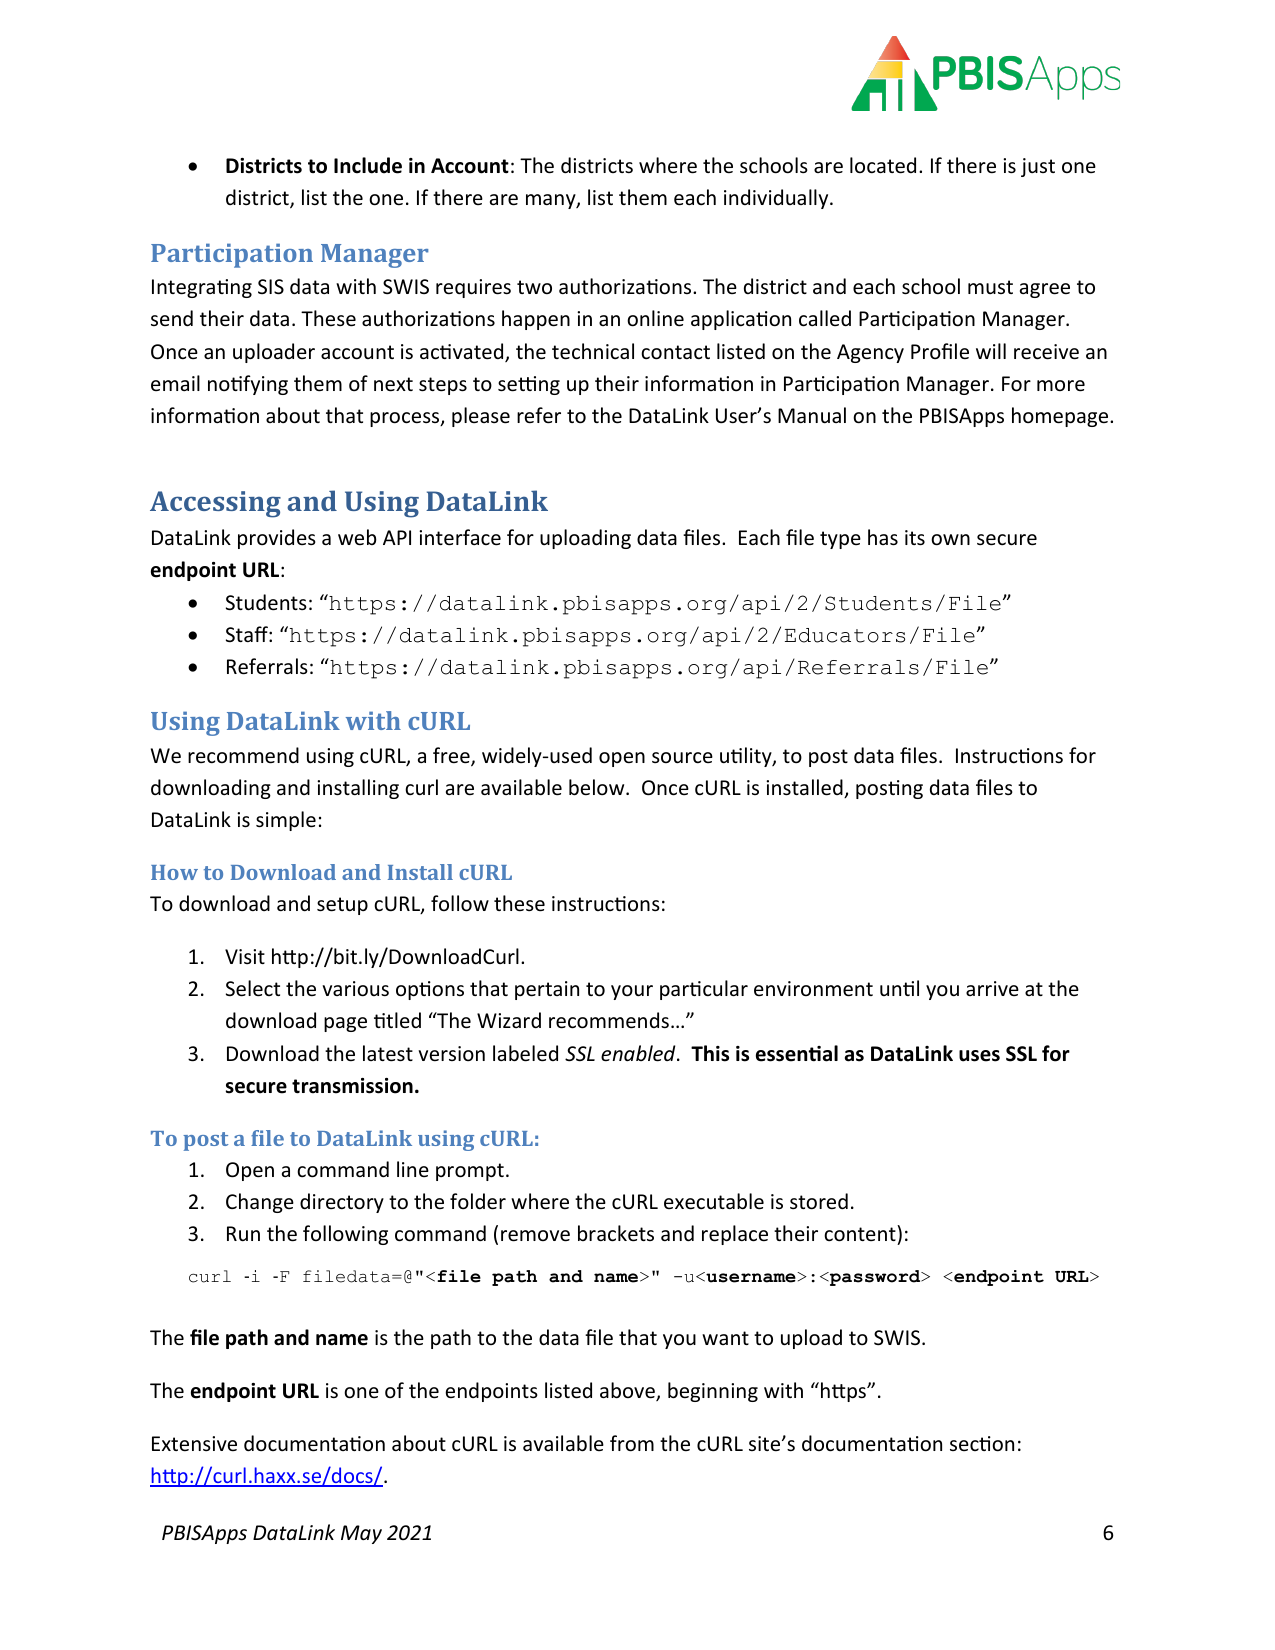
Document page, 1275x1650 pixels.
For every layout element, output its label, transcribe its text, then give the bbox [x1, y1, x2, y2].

subtitle Accessing and Using DataLink [150, 484, 1125, 518]
text The endpoint URL is one of the endpoints listed above, beginning with “https”. [150, 1376, 1125, 1404]
text We recommend using cURL, a free, widely-used open source utility, to post data files. Instructions for downloading and installing curl are available below. Once cURL is installed, posting data files to DataLink is simple: [150, 741, 1125, 834]
text DataLink provides a web API interface for uploading data files. Each file type has its own secure endpoint URL: [150, 523, 1125, 583]
text Integrating SIS data with SWIS requires two authorizations. The district and each school must agree to send their data. These authorizations happen in an online application called Participation Manager. Once an uploader account is activated, the technical contact listed on the Agency Profile will receive an email notifying them of next steps to setting up their information in Participation Manager. For more information about that process, please refer to the DataLink User’s Manual on the PBISApps homepage. [150, 273, 1125, 429]
picture [851, 36, 1121, 111]
list Districts to Include in Account: The districts where the schools are located. If there is just one district, list the one. If there are many, list them each individually. [187, 150, 1125, 211]
list Open a command line prompt. [188, 1155, 1125, 1183]
text To download and setup cURL, follow these instructions: [150, 889, 1125, 917]
subtitle Using DataLink with cURL [150, 705, 1125, 737]
text Extensive documentation about cURL is available from the cURL site’s documentation section: http://curl.haxx.se/docs/. [150, 1429, 1125, 1489]
list Run the following command (remove brackets and replace their content): [187, 1219, 1125, 1247]
subtitle How to Download and Install cURL [150, 859, 1125, 886]
list Students: “https://datalink.pbisapps.org/api/2/Students/File” [187, 587, 1125, 617]
list Referrals: “https://datalink.pbisapps.org/api/Referrals/File” [187, 652, 1125, 682]
list Visit http://bit.ly/DownloadCurl. [187, 942, 1125, 971]
list Download the latest version labeled SSL enabled. This is essential as DataLink uses SSL for secure transmission. [187, 1039, 1125, 1099]
text curl ‐i ‐F filedata=@"<file path and name>" -u<username>:<password> <endpoint URL> [187, 1264, 1125, 1288]
list Change directory to the folder where the cURL executable is stored. [188, 1187, 1125, 1215]
list Select the various options that pertain to your particular environment until you arrive at the download page titled “The Wizard recommends…” [187, 975, 1125, 1035]
subtitle Participation Manager [150, 236, 1125, 268]
subtitle To post a file to DataLink using cURL: [150, 1124, 1125, 1151]
list Staff: “https://datalink.pbisapps.org/api/2/Educators/File” [187, 619, 1125, 649]
text The file path and name is the path to the data file that you want to upload to SWIS. [150, 1323, 1125, 1351]
